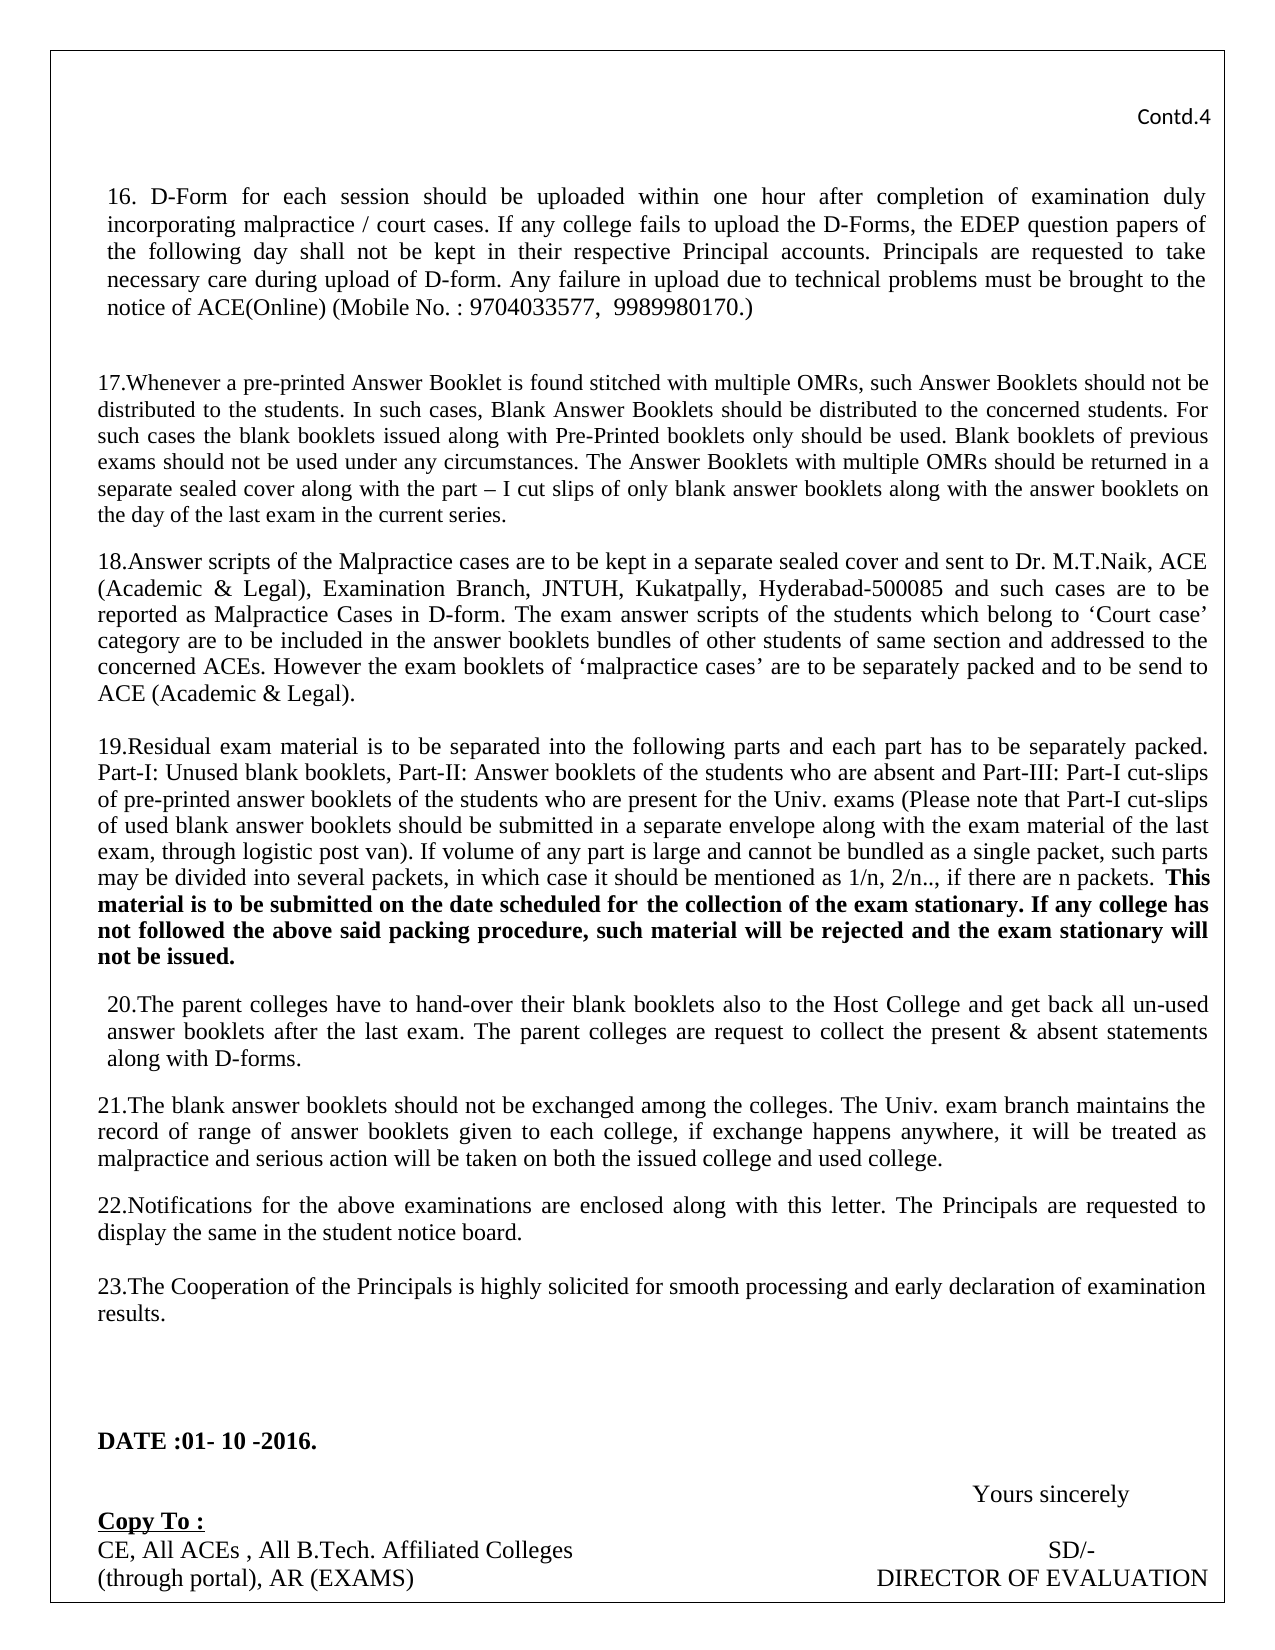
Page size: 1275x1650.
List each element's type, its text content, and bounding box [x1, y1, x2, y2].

text 16. D-Form for each session should be uploaded within one hour after completion of examination duly incorporating malpractice / court cases. If any college fails to upload the D-Forms, the EDEP question papers of the following day shall not be kept in their respective Principal accounts. Principals are requested to take necessary care during upload of D-form. Any failure in upload due to technical problems must be brought to the notice of ACE(Online) (Mobile No. : 9704033577, 9989980170.) [107, 182, 1208, 321]
text Yours sincerely [97, 1481, 1211, 1508]
text 20.The parent colleges have to hand-over their blank booklets also to the Host College and get back all un-used answer booklets after the last exam. The parent colleges are request to collect the present & absent statements along with D-forms. [107, 991, 1211, 1071]
text DATE :01- 10 -2016. [97, 1428, 1211, 1455]
text Contd.4 [97, 102, 1211, 130]
text 19.Residual exam material is to be separated into the following parts and each part has to be separately packed. Part-I: Unused blank booklets, Part-II: Answer booklets of the students who are absent and Part-III: Part-I cut-slips of pre-printed answer booklets of the students who are present for the Univ. exams (Please note that Part-I cut-slips of used blank answer booklets should be submitted in a separate envelope along with the exam material of the last exam, through logistic post van). If volume of any part is large and cannot be bundled as a single packet, such parts may be divided into several packets, in which case it should be mentioned as 1/n, 2/n.., if there are n packets. This material is to be submitted on the date scheduled for the collection of the exam stationary. If any college has not followed the above said packing procedure, such material will be rejected and the exam stationary will not be issued. [97, 734, 1211, 970]
text (through portal), AR (EXAMS) DIRECTOR OF EVALUATION [97, 1563, 1211, 1592]
text 22.Notifications for the above examinations are enclosed along with this letter. The Principals are requested to display the same in the student notice board. [97, 1192, 1208, 1246]
text 21.The blank answer booklets should not be exchanged among the colleges. The Univ. exam branch maintains the record of range of answer booklets given to each college, if exchange happens anywhere, it will be treated as malpractice and serious action will be taken on both the issued college and used college. [97, 1092, 1208, 1171]
text Copy To : [97, 1508, 1211, 1535]
text 18.Answer scripts of the Malpractice cases are to be kept in a separate sealed cover and sent to Dr. M.T.Naik, ACE (Academic & Legal), Examination Branch, JNTUH, Kukatpally, Hyderabad-500085 and such cases are to be reported as Malpractice Cases in D-form. The exam answer scripts of the students which belong to ‘Court case’ category are to be included in the answer booklets bundles of other students of same section and addressed to the concerned ACEs. However the exam booklets of ‘malpractice cases’ are to be separately packed and to be send to ACE (Academic & Legal). [97, 549, 1211, 706]
text 17.Whenever a pre-printed Answer Booklet is found stitched with multiple OMRs, such Answer Booklets should not be distributed to the students. In such cases, Blank Answer Booklets should be distributed to the concerned students. For such cases the blank booklets issued along with Pre-Printed booklets only should be used. Blank booklets of previous exams should not be used under any circumstances. The Answer Booklets with multiple OMRs should be returned in a separate sealed cover along with the part – I cut slips of only blank answer booklets along with the answer booklets on the day of the last exam in the current series. [97, 369, 1211, 527]
text CE, All ACEs , All B.Tech. Affiliated Colleges SD/- [97, 1535, 1211, 1563]
text 23.The Cooperation of the Principals is highly solicited for smooth processing and early declaration of examination results. [97, 1273, 1208, 1327]
